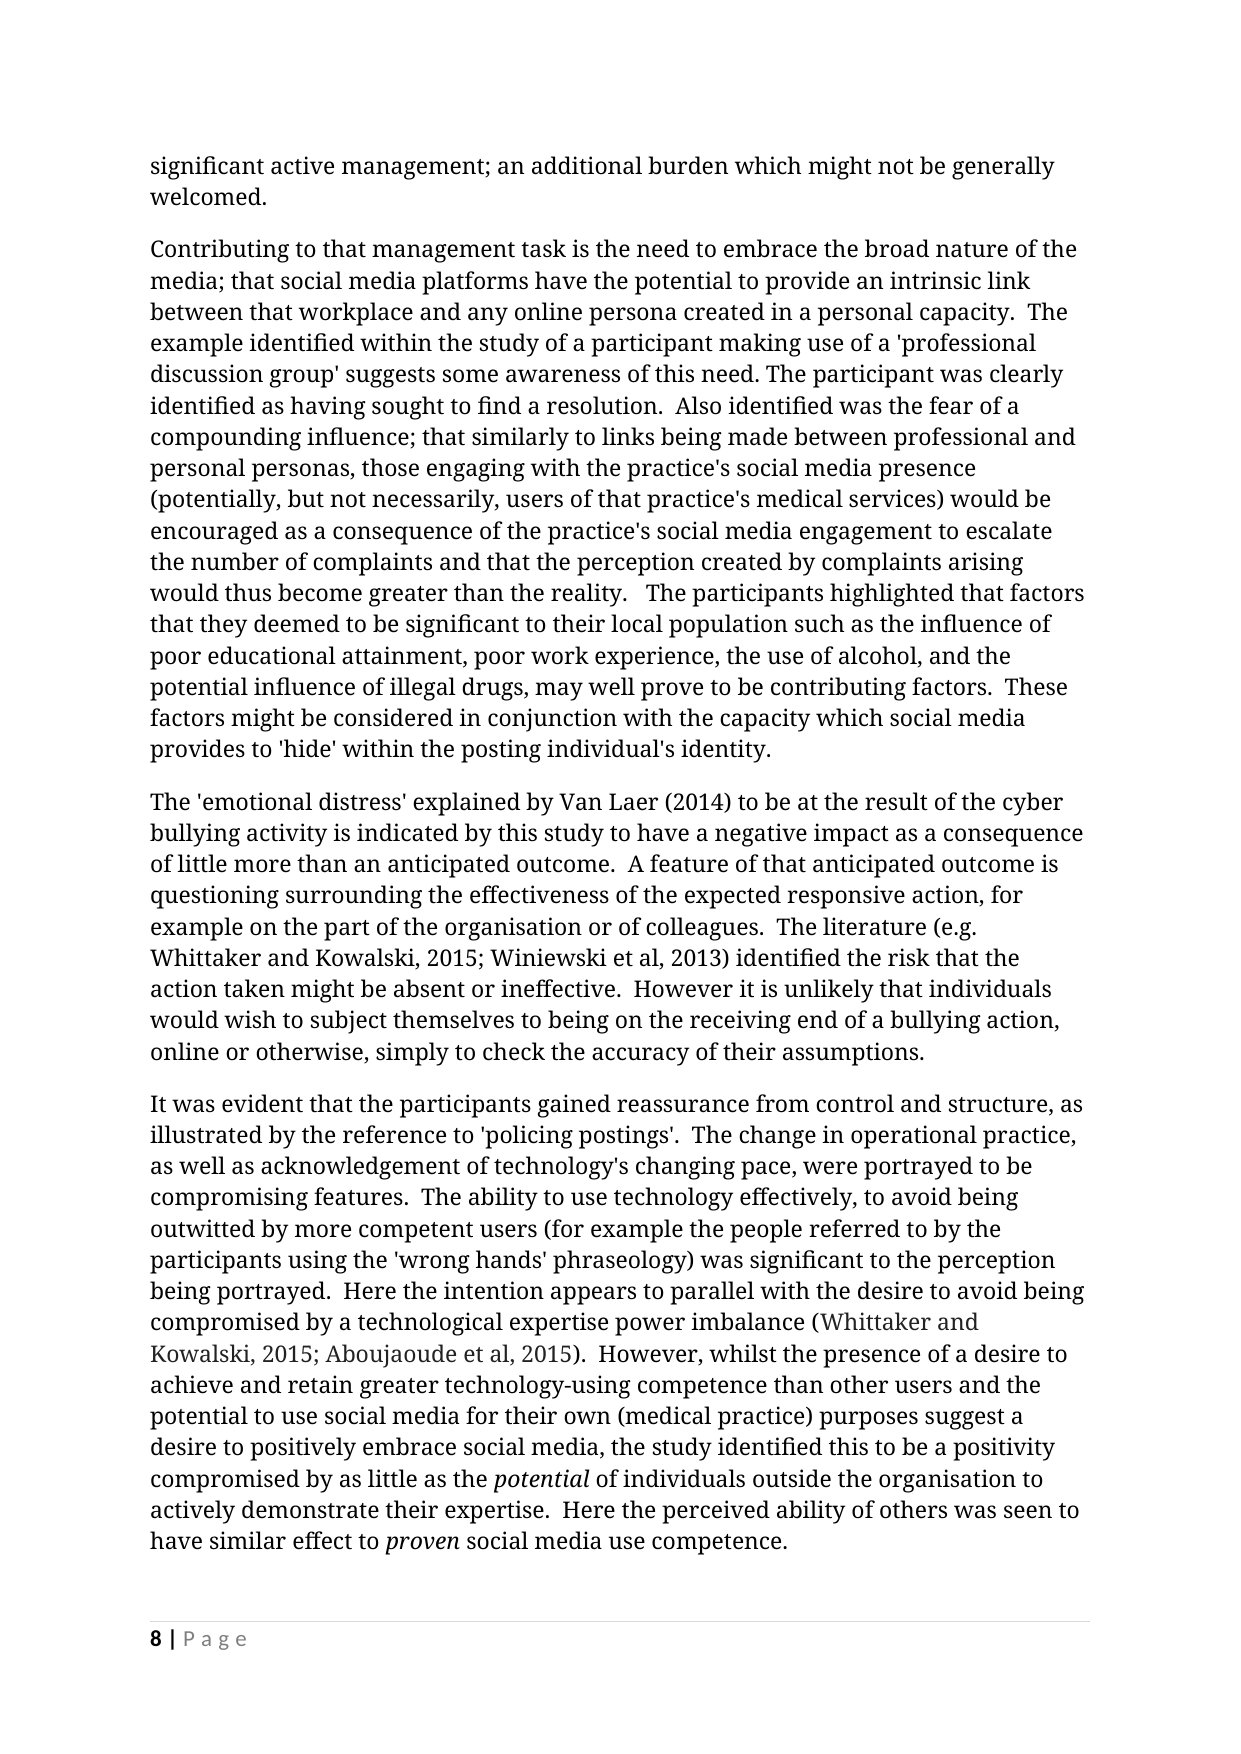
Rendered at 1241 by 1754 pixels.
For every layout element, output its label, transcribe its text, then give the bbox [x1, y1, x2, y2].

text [150, 150, 1090, 212]
text Contributing to that management task is the need to embrace the broad nature of the media; that social media platforms have the potential to provide an intrinsic link between that workplace and any online persona created in a personal capacity. The example identified within the study of a participant making use of a 'professional discussion group' suggests some awareness of this need. The participant was clearly identified as having sought to find a resolution. Also identified was the fear of a compounding influence; that similarly to links being made between professional and personal personas, those engaging with the practice's social media presence (potentially, but not necessarily, users of that practice's medical services) would be encouraged as a consequence of the practice's social media engagement to escalate the number of complaints and that the perception created by complaints arising would thus become greater than the reality. The participants highlighted that factors that they deemed to be significant to their local population such as the influence of poor educational attainment, poor work experience, the use of alcohol, and the potential influence of illegal drugs, may well prove to be contributing factors. These factors might be considered in conjunction with the capacity which social media provides to 'hide' within the posting individual's identity. [150, 233, 1090, 764]
text It was evident that the participants gained reassurance from control and structure, as illustrated by the reference to 'policing postings'. The change in operational practice, as well as acknowledgement of technology's changing pace, were portrayed to be compromising features. The ability to use technology effectively, to avoid being outwitted by more competent users (for example the people referred to by the participants using the 'wrong hands' phraseology) was significant to the perception being portrayed. Here the intention appears to parallel with the desire to avoid being compromised by a technological expertise power imbalance (Whittaker and Kowalski, 2015; Aboujaoude et al, 2015). However, whilst the presence of a desire to achieve and retain greater technology-using competence than other users and the potential to use social media for their own (medical practice) purposes suggest a desire to positively embrace social media, the study identified this to be a positivity compromised by as little as the potential of individuals outside the organisation to actively demonstrate their expertise. Here the perceived ability of others was seen to have similar effect to proven social media use competence. [150, 1087, 1090, 1556]
text The 'emotional distress' explained by Van Laer (2014) to be at the result of the cyber bullying activity is indicated by this study to have a negative impact as a consequence of little more than an anticipated outcome. A feature of that anticipated outcome is questioning surrounding the effectiveness of the expected responsive action, for example on the part of the organisation or of colleagues. The literature (e.g. Whittaker and Kowalski, 2015; Winiewski et al, 2013) identified the risk that the action taken might be absent or ineffective. However it is unlikely that individuals would wish to subject themselves to being on the receiving end of a bullying action, online or otherwise, simply to check the accuracy of their assumptions. [150, 785, 1090, 1067]
